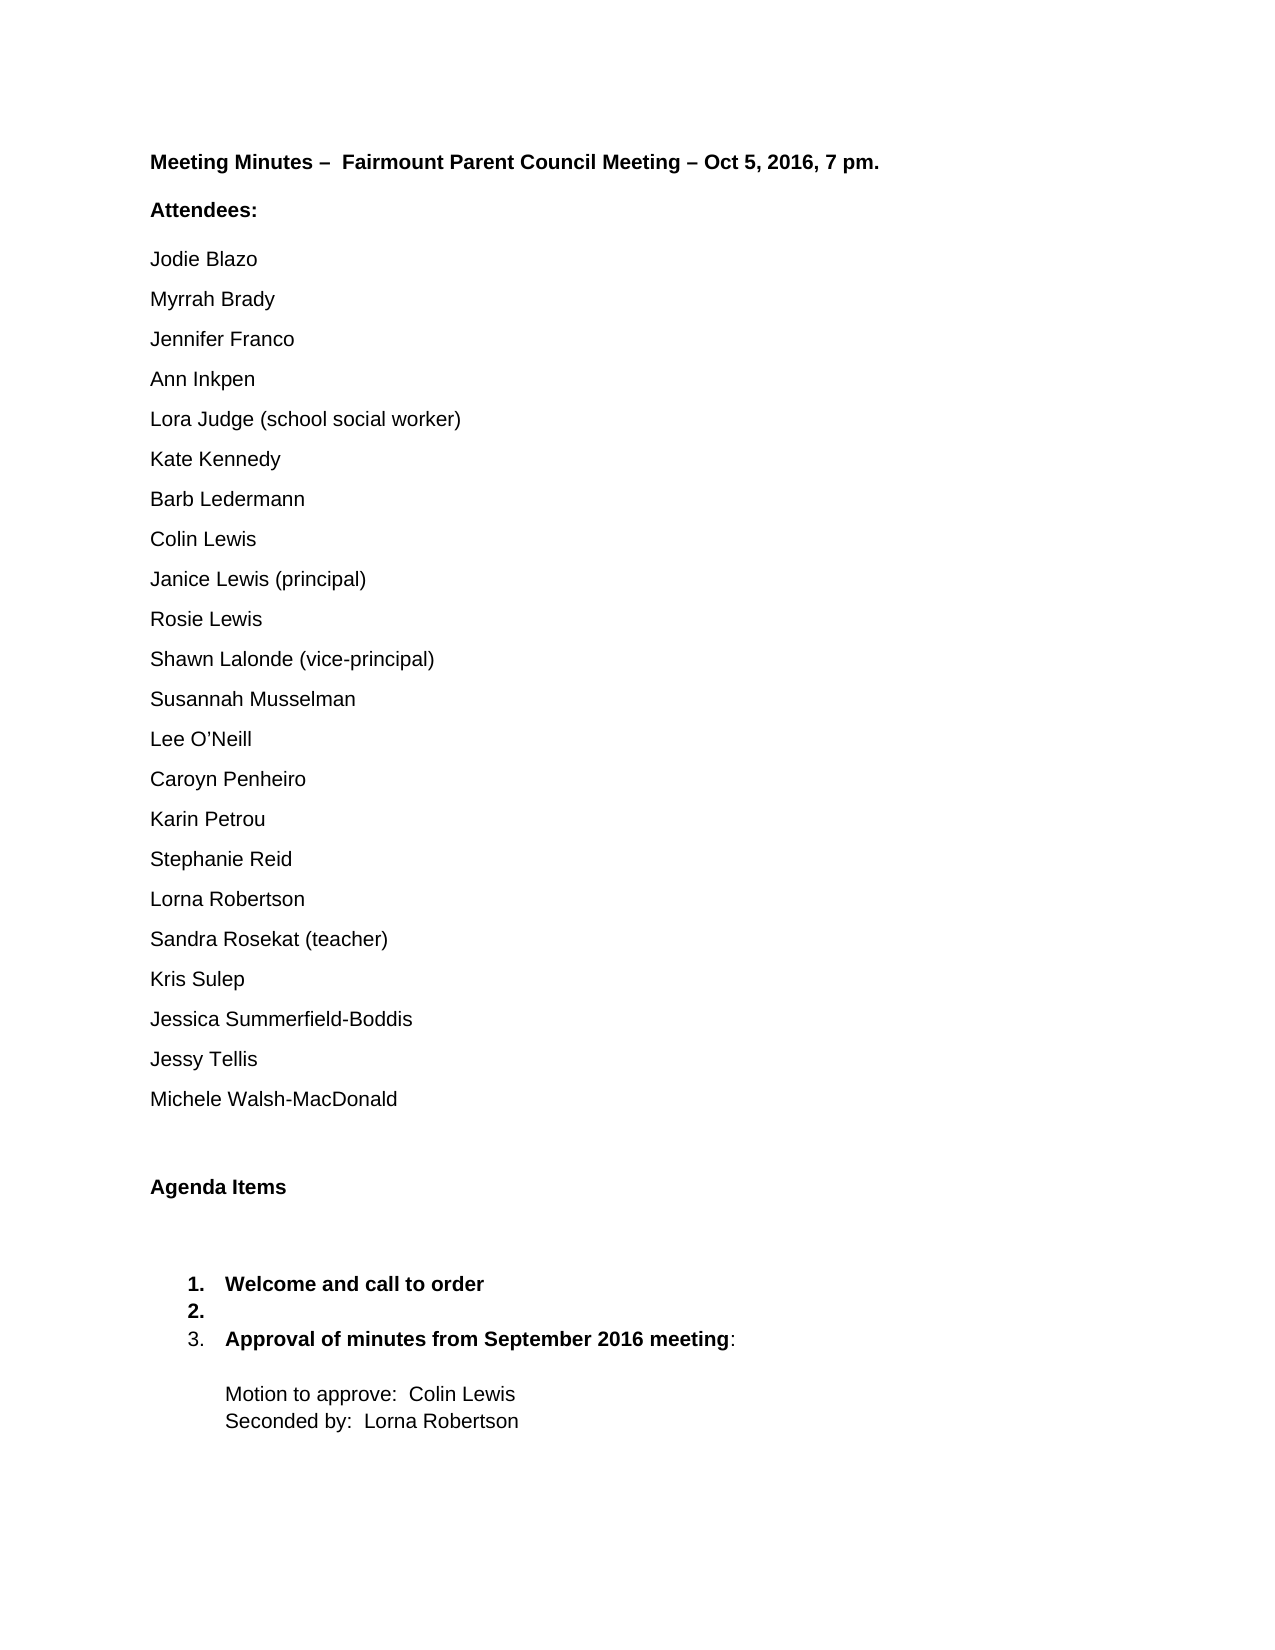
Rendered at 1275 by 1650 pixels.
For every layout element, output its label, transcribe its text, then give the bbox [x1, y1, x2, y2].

text Meeting Minutes – Fairmount Parent Council Meeting – Oct 5, 2016, 7 pm. [150, 150, 1125, 174]
text Myrrah Brady [150, 287, 1125, 311]
text Attendees: [150, 198, 1125, 222]
text Lee O’Neill [150, 727, 1125, 751]
text Rosie Lewis [150, 607, 1125, 631]
text Caroyn Penheiro [150, 767, 1125, 791]
text Agenda Items [150, 1175, 1125, 1199]
list Seconded by: Lorna Robertson [225, 1409, 1125, 1433]
text Jessy Tellis [150, 1047, 1125, 1071]
text Sandra Rosekat (teacher) [150, 927, 1125, 951]
text Lorna Robertson [150, 887, 1125, 911]
text Barb Ledermann [150, 487, 1125, 511]
text Jodie Blazo [150, 247, 1125, 271]
list Approval of minutes from September 2016 meeting: [187, 1327, 1125, 1351]
list Motion to approve: Colin Lewis [225, 1382, 1125, 1406]
text Lora Judge (school social worker) [150, 407, 1125, 431]
text Jennifer Franco [150, 327, 1125, 351]
text Janice Lewis (principal) [150, 567, 1125, 591]
text Stephanie Reid [150, 847, 1125, 871]
text Michele Walsh-MacDonald [150, 1087, 1125, 1111]
text Susannah Musselman [150, 687, 1125, 711]
text Jessica Summerfield-Boddis [150, 1007, 1125, 1031]
text Kris Sulep [150, 967, 1125, 991]
text Kate Kennedy [150, 447, 1125, 471]
list Welcome and call to order [187, 1272, 1125, 1296]
text Ann Inkpen [150, 367, 1125, 391]
text Karin Petrou [150, 807, 1125, 831]
text Shawn Lalonde (vice-principal) [150, 647, 1125, 671]
text Colin Lewis [150, 527, 1125, 551]
